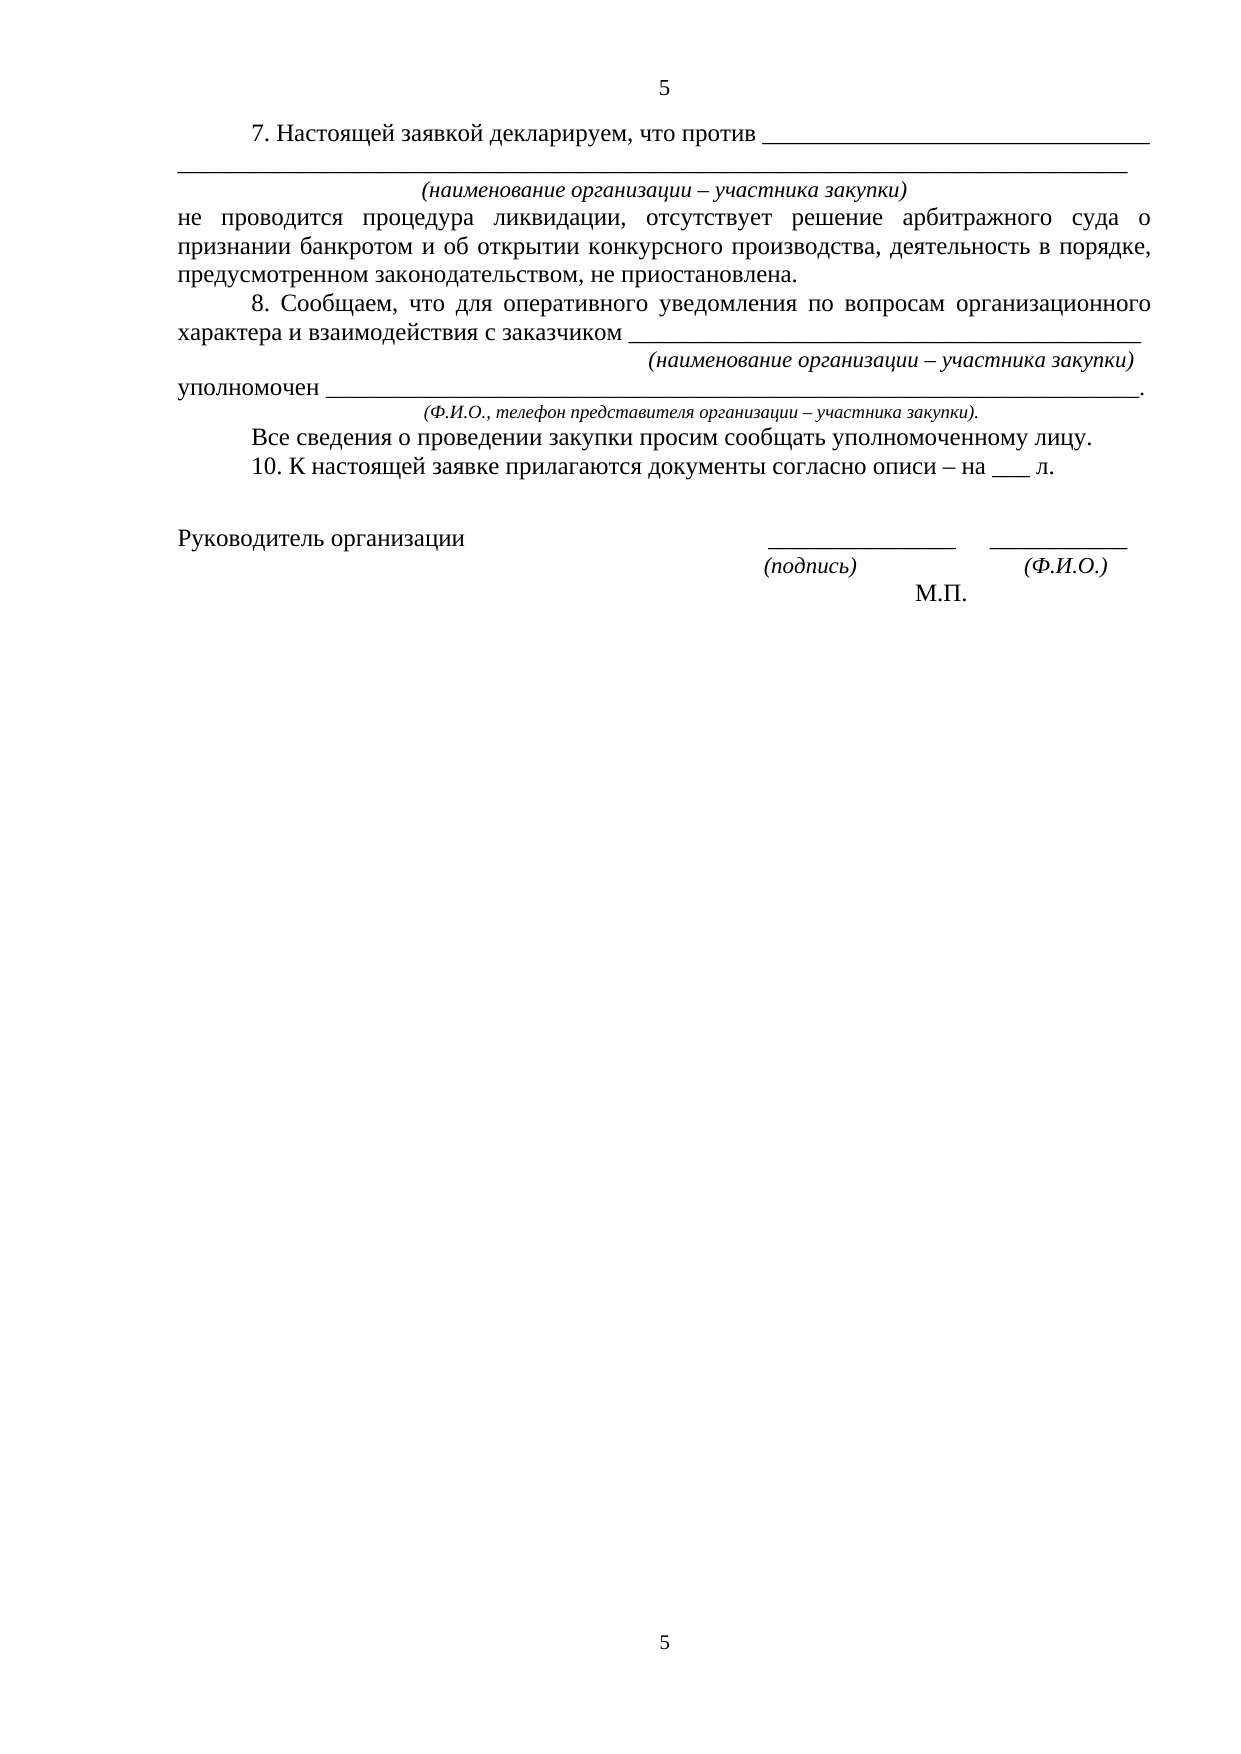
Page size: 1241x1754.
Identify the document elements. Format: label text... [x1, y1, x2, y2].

text уполномочен _______________________________________________________________________. [177, 372, 1152, 401]
text 10. К настоящей заявке прилагаются документы согласно описи – на ___ л. [177, 451, 1152, 480]
text (Ф.И.О., телефон представителя организации – участника закупки). [177, 401, 1152, 422]
text 7. Настоящей заявкой декларируем, что против _______________________________ [177, 118, 1152, 147]
text 8. Сообщаем, что для оперативного уведомления по вопросам организационного характера и взаимодействия с заказчиком _________________________________________ [177, 288, 1152, 346]
text М.П. [841, 578, 1152, 607]
text (подпись) (Ф.И.О.) [177, 552, 1152, 578]
text не проводится процедура ликвидации, отсутствует решение арбитражного суда о признании банкротом и об открытии конкурсного производства, деятельность в порядке, предусмотренном законодательством, не приостановлена. [177, 202, 1152, 288]
text (наименование организации – участника закупки) [177, 176, 1152, 202]
text Руководитель организации _______________ ___________ [177, 523, 1152, 552]
text Все сведения о проведении закупки просим сообщать уполномоченному лицу. [177, 422, 1152, 451]
text ____________________________________________________________________________ [177, 147, 1152, 176]
text (наименование организации – участника закупки) [620, 346, 1152, 372]
